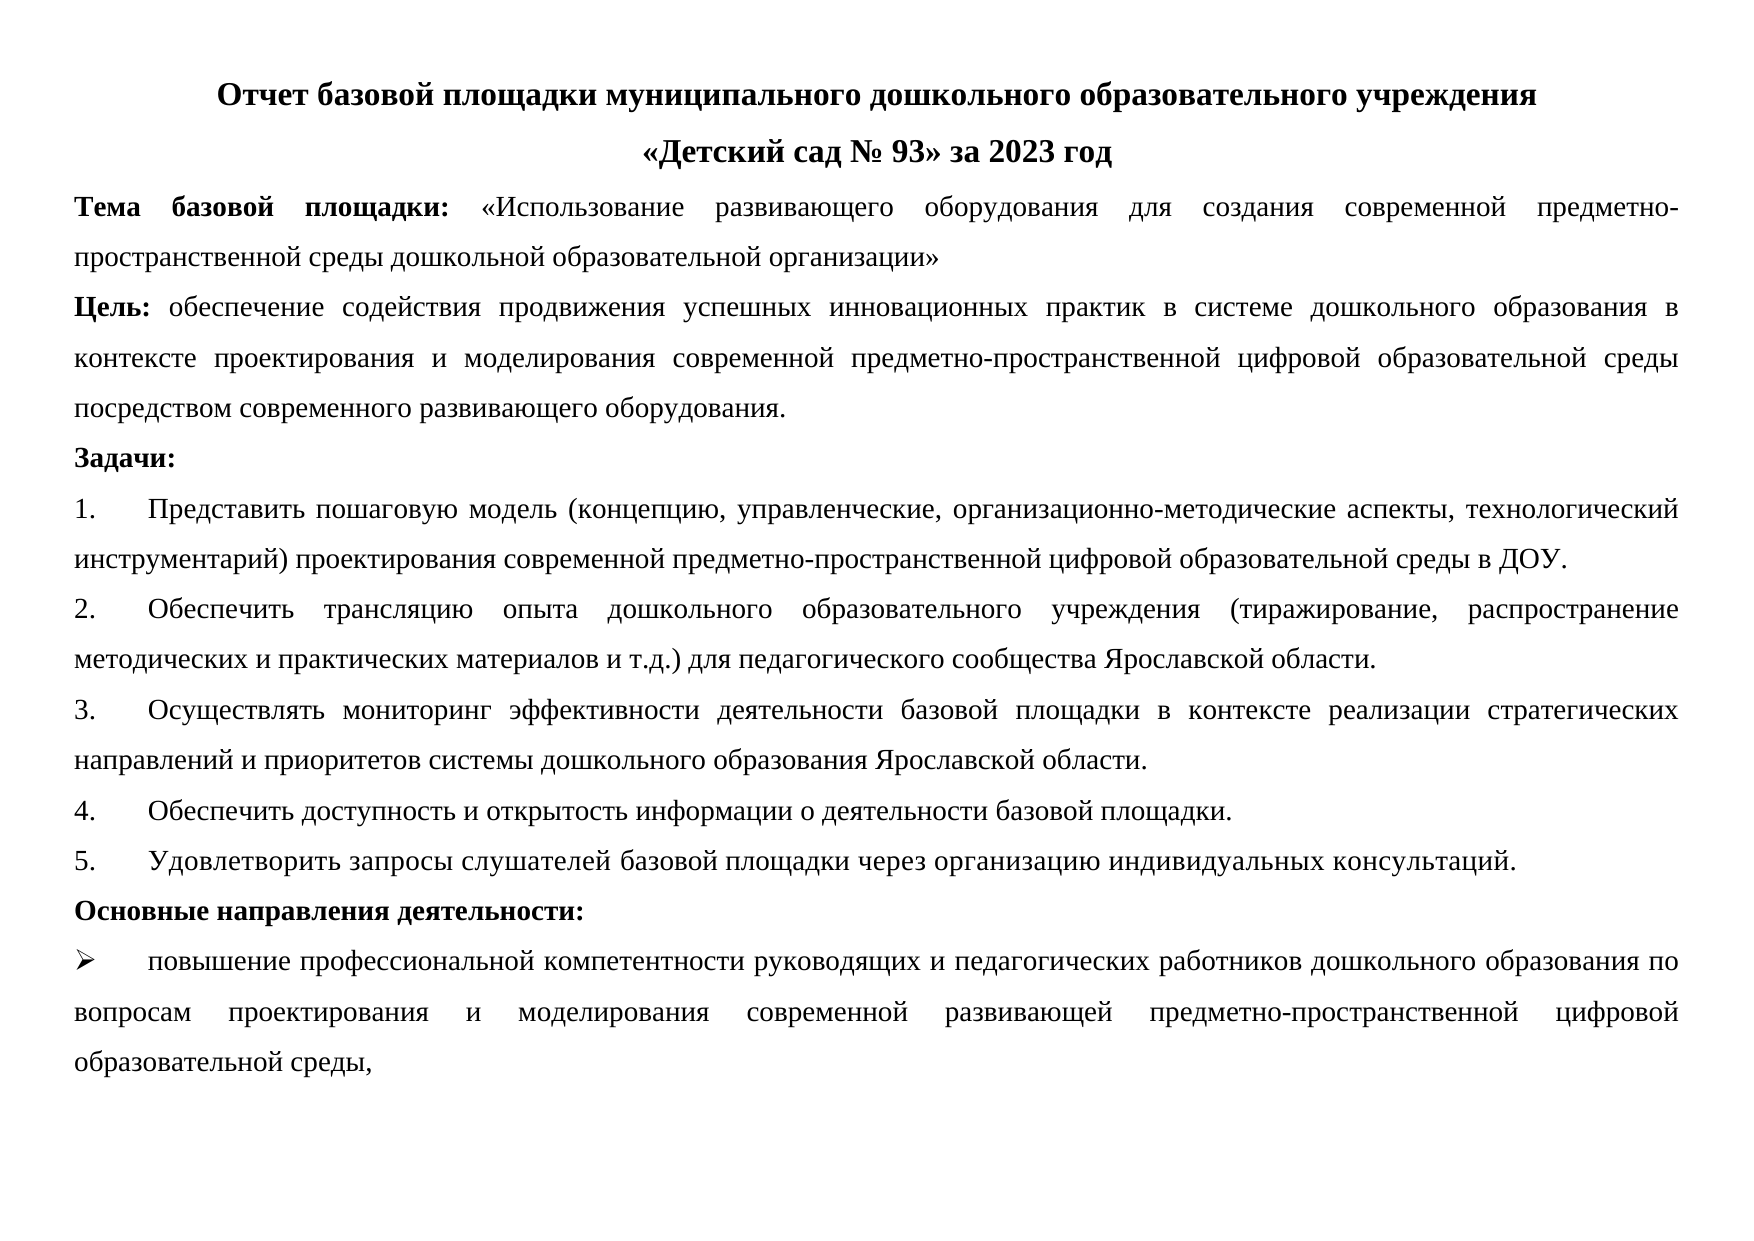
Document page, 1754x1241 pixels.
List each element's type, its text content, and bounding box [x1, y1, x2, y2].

list Основные направления деятельности: [74, 893, 1680, 927]
list Обеспечить доступность и открытость информации о деятельности базовой площадки. [74, 793, 1680, 826]
list Представить пошаговую модель (концепцию, управленческие, организационно-методические аспекты, технологический инструментарий) проектирования современной предметно-пространственной цифровой образовательной среды в ДОУ. [74, 491, 1680, 574]
list Обеспечить трансляцию опыта дошкольного образовательного учреждения (тиражирование, распространение методических и практических материалов и т.д.) для педагогического сообщества Ярославской области. [74, 591, 1680, 675]
text Отчет базовой площадки муниципального дошкольного образовательного учреждения [74, 74, 1680, 112]
text Тема базовой площадки: «Использование развивающего оборудования для создания современной предметно-пространственной среды дошкольной образовательной организации» [74, 189, 1680, 273]
text Задачи: [74, 440, 1680, 474]
list повышение профессиональной компетентности руководящих и педагогических работников дошкольного образования по вопросам проектирования и моделирования современной развивающей предметно-пространственной цифровой образовательной среды, [74, 943, 1680, 1078]
text Цель: обеспечение содействия продвижения успешных инновационных практик в системе дошкольного образования в контексте проектирования и моделирования современной предметно-пространственной цифровой образовательной среды посредством современного развивающего оборудования. [74, 289, 1680, 424]
list Осуществлять мониторинг эффективности деятельности базовой площадки в контексте реализации стратегических направлений и приоритетов системы дошкольного образования Ярославской области. [74, 692, 1680, 776]
text «Детский сад № 93» за 2023 год [74, 131, 1680, 170]
list Удовлетворить запросы слушателей базовой площадки через организацию индивидуальных консультаций. [74, 843, 1680, 876]
